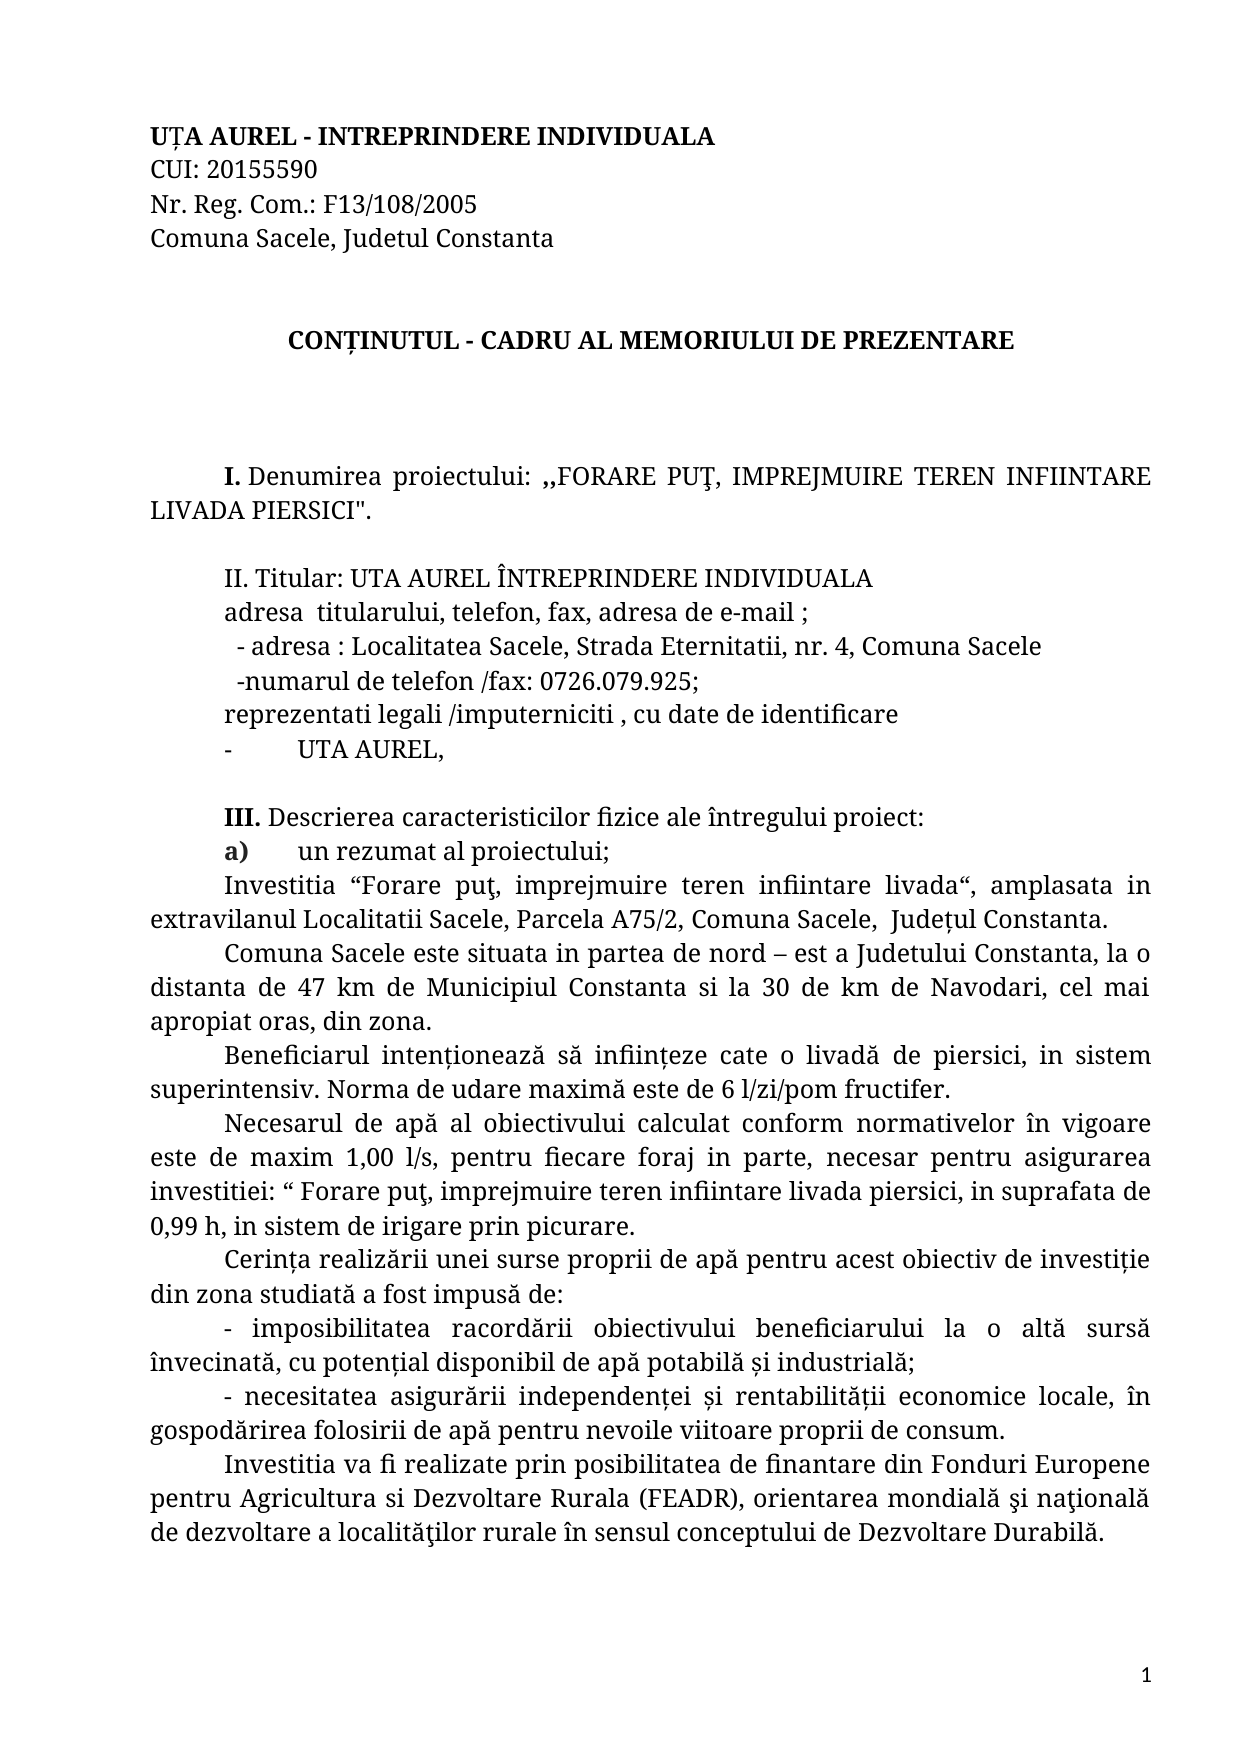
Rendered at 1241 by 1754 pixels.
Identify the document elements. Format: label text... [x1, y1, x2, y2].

text Nr. Reg. Com.: F13/108/2005 [150, 186, 1152, 220]
text - adresa : Localitatea Sacele, Strada Eternitatii, nr. 4, Comuna Sacele [150, 629, 1152, 663]
text Beneficiarul intenţionează să infiinţeze cate o livadă de piersici, in sistem superintensiv. Norma de udare maximă este de 6 l/zi/pom fructifer. [150, 1038, 1152, 1106]
list UTA AUREL, [150, 731, 1152, 765]
text UȚA AUREL - INTREPRINDERE INDIVIDUALA [150, 118, 1152, 152]
text Necesarul de apă al obiectivului calculat conform normativelor în vigoare este de maxim 1,00 l/s, pentru fiecare foraj in parte, necesar pentru asigurarea investitiei: “ Forare puţ, imprejmuire teren infiintare livada piersici, in suprafata de 0,99 h, in sistem de irigare prin picurare. [150, 1106, 1152, 1242]
text - necesitatea asigurării independenţei şi rentabilităţii economice locale, în gospodărirea folosirii de apă pentru nevoile viitoare proprii de consum. [150, 1378, 1152, 1447]
text CONŢINUTUL - CADRU AL MEMORIULUI DE PREZENTARE [150, 322, 1152, 357]
text Investitia va fi realizate prin posibilitatea de finantare din Fonduri Europene pentru Agricultura si Dezvoltare Rurala (FEADR), orientarea mondială şi naţională de dezvoltare a localităţilor rurale în sensul conceptului de Dezvoltare Durabilă. [150, 1447, 1152, 1549]
text II. Titular: UTA AUREL ÎNTREPRINDERE INDIVIDUALA [150, 561, 1152, 595]
text Comuna Sacele, Judetul Constanta [150, 220, 1152, 254]
text Cerinţa realizării unei surse proprii de apă pentru acest obiectiv de investiţie din zona studiată a fost impusă de: [150, 1242, 1152, 1310]
text -numarul de telefon /fax: 0726.079.925; [150, 663, 1152, 697]
text Investitia “Forare puţ, imprejmuire teren infiintare livada“, amplasata in extravilanul Localitatii Sacele, Parcela A75/2, Comuna Sacele, Judeţul Constanta. [150, 867, 1152, 936]
text - imposibilitatea racordării obiectivului beneficiarului la o altă sursă învecinată, cu potenţial disponibil de apă potabilă şi industrială; [150, 1310, 1152, 1378]
text adresa titularului, telefon, fax, adresa de e-mail ; [150, 595, 1152, 629]
text reprezentati legali /imputerniciti , cu date de identificare [150, 697, 1152, 731]
text CUI: 20155590 [150, 152, 1152, 186]
text I. Denumirea proiectului: ,,FORARE PUŢ, IMPREJMUIRE TEREN INFIINTARE LIVADA PIERSICI". [150, 459, 1152, 527]
list un rezumat al proiectului; [150, 833, 1152, 867]
text Comuna Sacele este situata in partea de nord – est a Judetului Constanta, la o distanta de 47 km de Municipiul Constanta si la 30 de km de Navodari, cel mai apropiat oras, din zona. [150, 936, 1152, 1038]
text III. Descrierea caracteristicilor fizice ale întregului proiect: [150, 799, 1152, 833]
